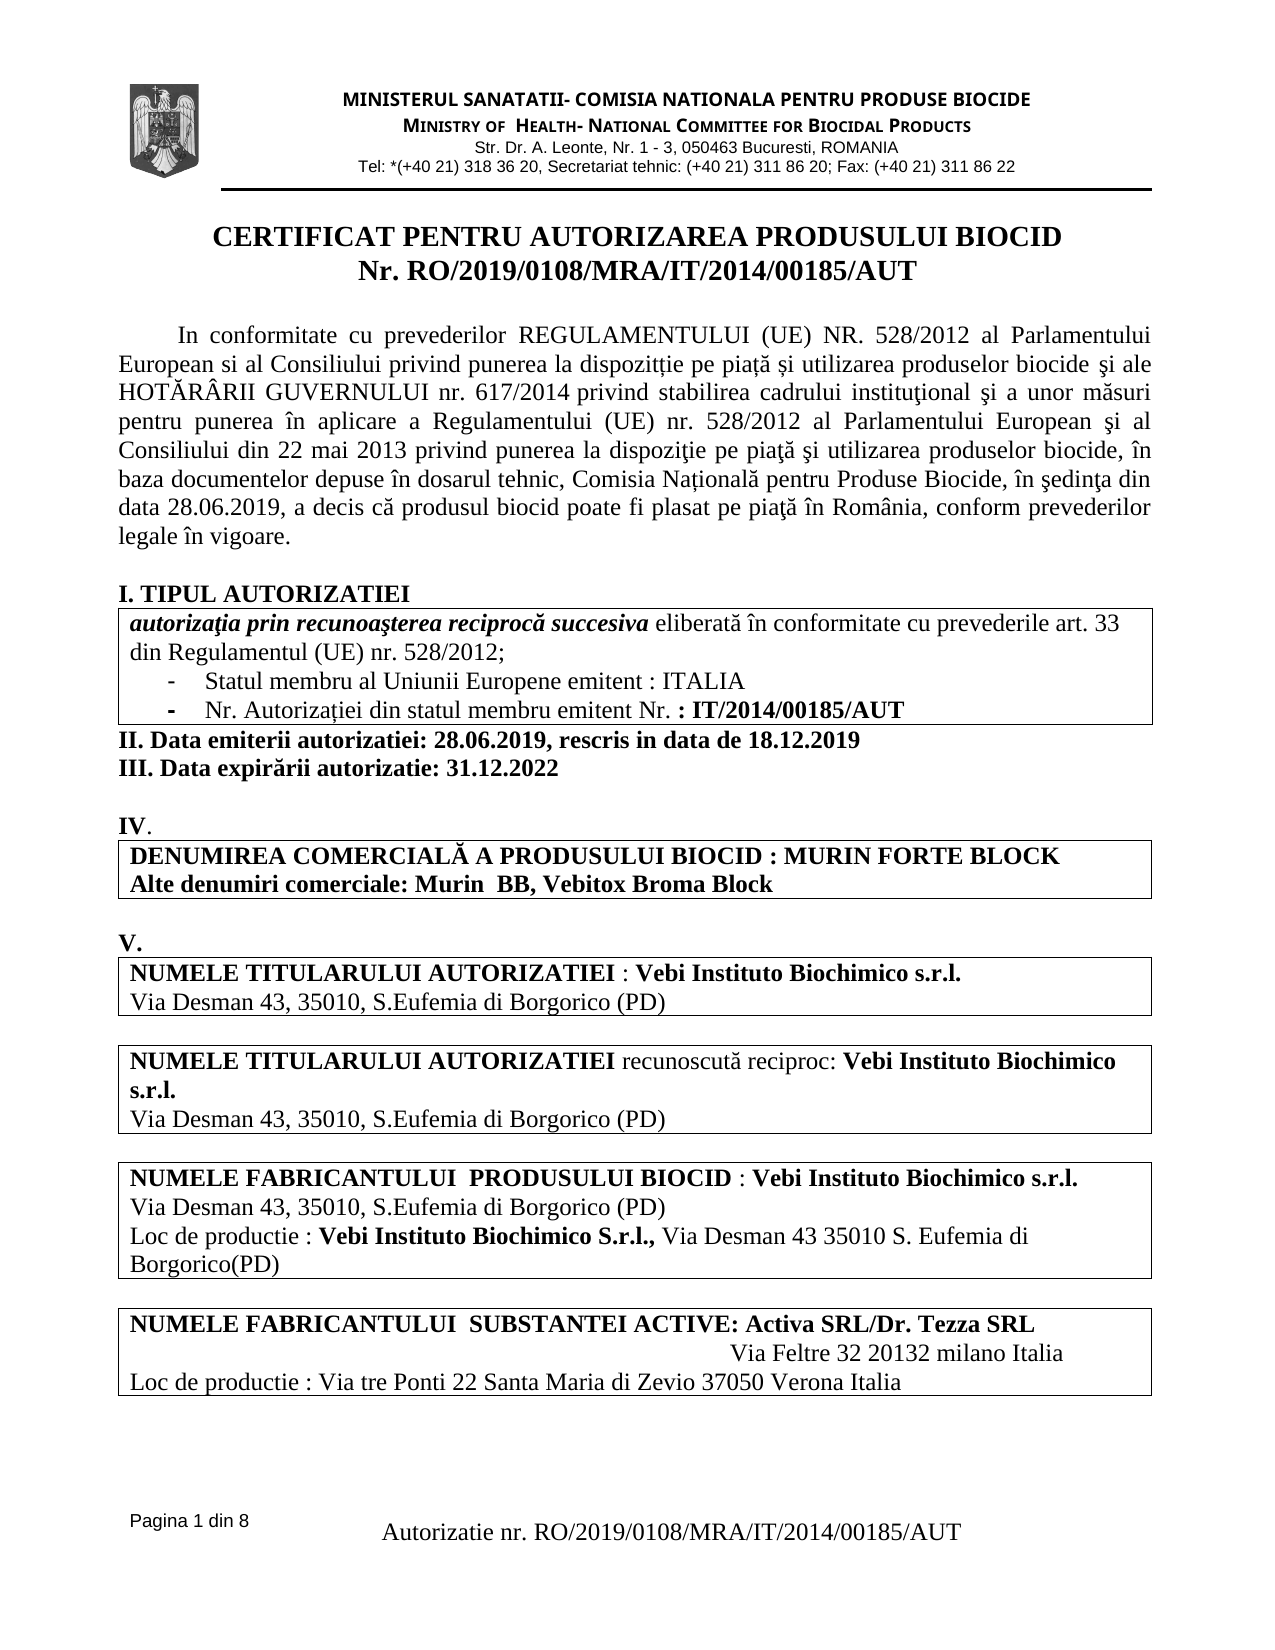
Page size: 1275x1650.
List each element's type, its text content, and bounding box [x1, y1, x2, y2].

text IV. [118, 811, 1157, 840]
table_header autorizaţia prin recunoaşterea reciprocă succesiva eliberată în conformitate cu prevederile art. 33 din Regulamentul (UE) nr. 528/2012; Statul membru al Uniunii Europene emitent : ITALIA Nr. Autorizației din statul membru emitent Nr. : IT/2014/00185/AUT [119, 609, 1152, 724]
text In conformitate cu prevederilor REGULAMENTULUI (UE) NR. 528/2012 al Parlamentului European si al Consiliului privind punerea la dispozitție pe piață și utilizarea produselor biocide şi ale HOTĂRÂRII GUVERNULUI nr. 617/2014 privind stabilirea cadrului instituţional şi a unor măsuri pentru punerea în aplicare a Regulamentului (UE) nr. 528/2012 al Parlamentului European şi al Consiliului din 22 mai 2013 privind punerea la dispoziţie pe piaţă şi utilizarea produselor biocide, în baza documentelor depuse în dosarul tehnic, Comisia Națională pentru Produse Biocide, în şedinţa din data 28.06.2019, a decis că produsul biocid poate fi plasat pe piaţă în România, conform prevederilor legale în vigoare. [118, 320, 1152, 550]
text Nr. RO/2019/0108/MRA/IT/2014/00185/AUT [118, 253, 1157, 286]
table_header NUMELE TITULARULUI AUTORIZATIEI recunoscută reciproc: Vebi Instituto Biochimico s.r.l. Via Desman 43, 35010, S.Eufemia di Borgorico (PD) [119, 1046, 1151, 1132]
text II. Data emiterii autorizatiei: 28.06.2019, rescris in data de 18.12.2019 [118, 725, 1157, 753]
text CERTIFICAT PENTRU AUTORIZAREA PRODUSULUI BIOCID [118, 219, 1157, 253]
text V. [118, 928, 1157, 957]
text III. Data expirării autorizatie: 31.12.2022 [118, 753, 1157, 782]
text I. TIPUL AUTORIZATIEI [118, 579, 1157, 607]
table_header NUMELE TITULARULUI AUTORIZATIEI : Vebi Instituto Biochimico s.r.l. Via Desman 43, 35010, S.Eufemia di Borgorico (PD) [119, 958, 1151, 1015]
table_header NUMELE FABRICANTULUI SUBSTANTEI ACTIVE: Activa SRL/Dr. Tezza SRL Via Feltre 32 20132 milano Italia Loc de productie : Via tre Ponti 22 Santa Maria di Zevio 37050 Verona Italia [119, 1309, 1151, 1395]
table_header DENUMIREA COMERCIALĂ A PRODUSULUI BIOCID : MURIN FORTE BLOCK Alte denumiri comerciale: Murin BB, Vebitox Broma Block [119, 841, 1151, 898]
table_header NUMELE FABRICANTULUI PRODUSULUI BIOCID : Vebi Instituto Biochimico s.r.l. Via Desman 43, 35010, S.Eufemia di Borgorico (PD) Loc de productie : Vebi Instituto Biochimico S.r.l., Via Desman 43 35010 S. Eufemia di Borgorico(PD) [119, 1163, 1151, 1278]
